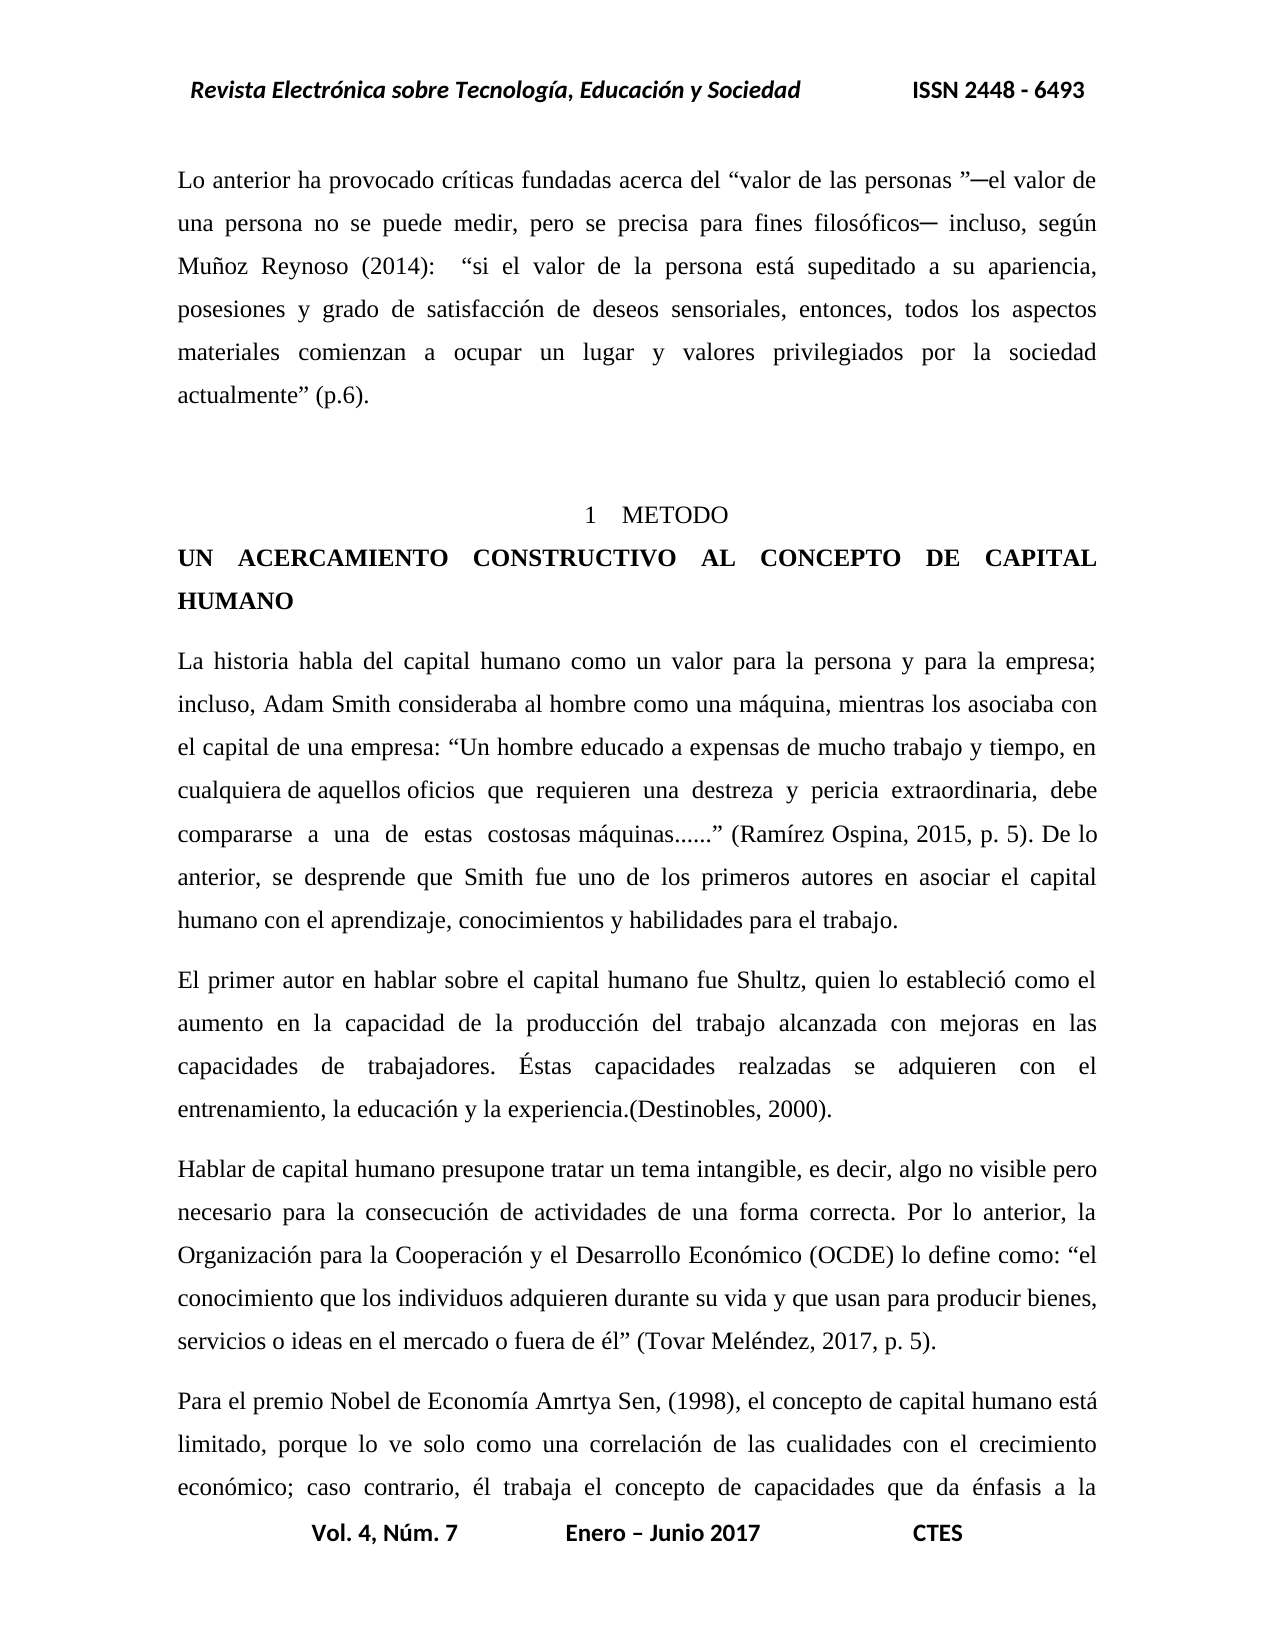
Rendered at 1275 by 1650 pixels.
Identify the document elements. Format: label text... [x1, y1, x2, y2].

text UN ACERCAMIENTO CONSTRUCTIVO AL CONCEPTO DE CAPITAL HUMANO [177, 543, 1098, 615]
text Hablar de capital humano presupone tratar un tema intangible, es decir, algo no visible pero necesario para la consecución de actividades de una forma correcta. Por lo anterior, la Organización para la Cooperación y el Desarrollo Económico (OCDE) lo define como: “el conocimiento que los individuos adquieren durante su vida y que usan para producir bienes, servicios o ideas en el mercado o fuera de él” (Tovar Meléndez, 2017, p. 5). [177, 1154, 1098, 1355]
text La historia habla del capital humano como un valor para la persona y para la empresa; incluso, Adam Smith consideraba al hombre como una máquina, mientras los asociaba con el capital de una empresa: “Un hombre educado a expensas de mucho trabajo y tiempo, en cualquiera de aquellos oficios que requieren una destreza y pericia extraordinaria, debe compararse a una de estas costosas máquinas......” (Ramírez Ospina, 2015, p. 5). De lo anterior, se desprende que Smith fue uno de los primeros autores en asociar el capital humano con el aprendizaje, conocimientos y habilidades para el trabajo. [177, 646, 1098, 934]
text Lo anterior ha provocado críticas fundadas acerca del “valor de las personas ”─el valor de una persona no se puede medir, pero se precisa para fines filosóficos─ incluso, según Muñoz Reynoso (2014): “si el valor de la persona está supeditado a su apariencia, posesiones y grado de satisfacción de deseos sensoriales, entonces, todos los aspectos materiales comienzan a ocupar un lugar y valores privilegiados por la sociedad actualmente” (p.6). [177, 165, 1098, 409]
list METODO [215, 500, 1098, 529]
text El primer autor en hablar sobre el capital humano fue Shultz, quien lo estableció como el aumento en la capacidad de la producción del trabajo alcanzada con mejoras en las capacidades de trabajadores. Éstas capacidades realzadas se adquieren con el entrenamiento, la educación y la experiencia.(Destinobles, 2000). [177, 965, 1098, 1123]
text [177, 1386, 1098, 1501]
